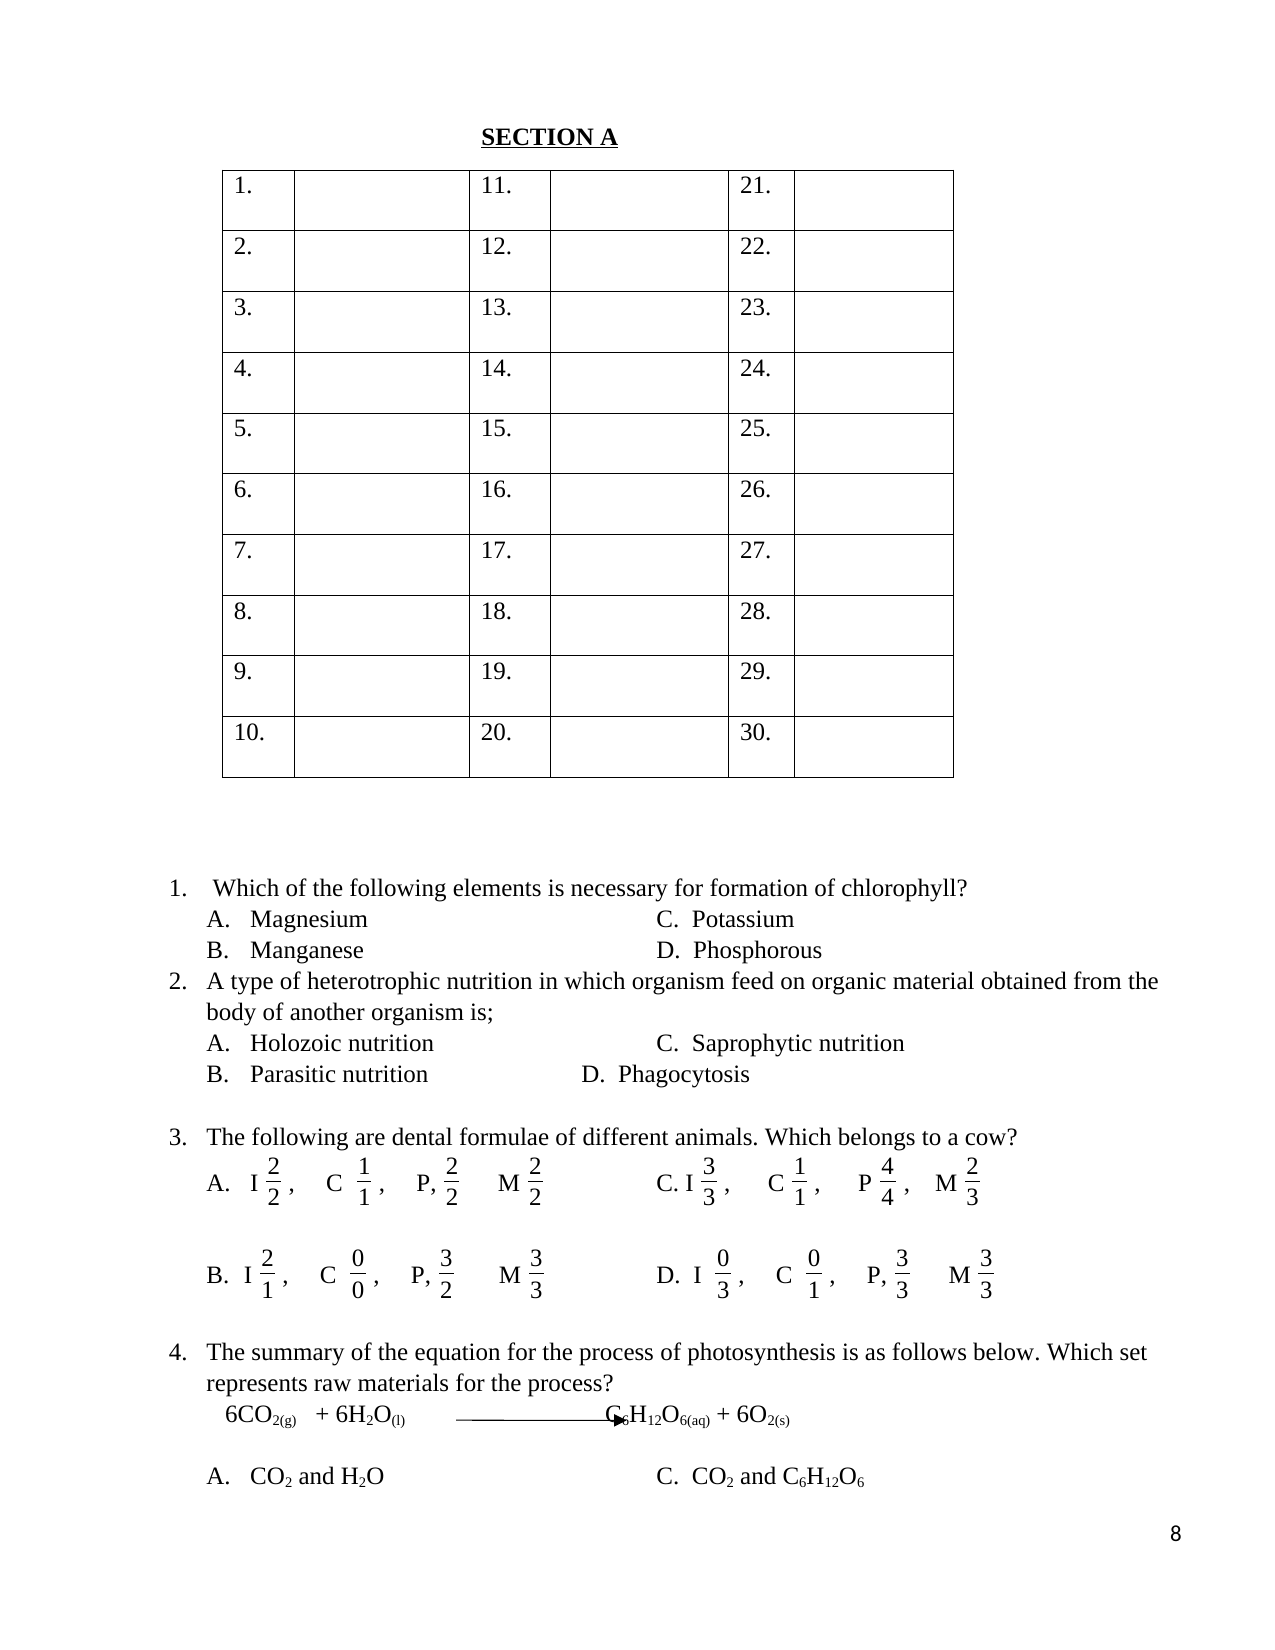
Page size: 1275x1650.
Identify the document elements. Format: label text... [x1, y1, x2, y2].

table_cell 24. [729, 353, 794, 412]
table_header [295, 171, 469, 230]
list I , C , P, M C. I , C , P , M [206, 1153, 1181, 1212]
table_cell 29. [729, 656, 794, 716]
table_cell [295, 717, 469, 777]
table_cell [795, 414, 953, 473]
table_cell 15. [470, 414, 550, 473]
table_cell 14. [470, 353, 550, 412]
table_header 21. [729, 171, 794, 230]
table_cell 2. [223, 231, 294, 291]
table_cell [295, 231, 469, 291]
table_cell 16. [470, 474, 550, 534]
table_cell 28. [729, 596, 794, 655]
list I , C , P, M D. I , C , P, M [206, 1245, 1181, 1304]
table_cell 9. [223, 656, 294, 716]
table_cell [795, 474, 953, 534]
list The following are dental formulae of different animals. Which belongs to a cow? [169, 1122, 1181, 1150]
table_cell 23. [729, 292, 794, 352]
table_cell 26. [729, 474, 794, 534]
table_cell [551, 231, 728, 291]
table_cell [551, 474, 728, 534]
table_cell 3. [223, 292, 294, 352]
table_cell [551, 414, 728, 473]
list Parasitic nutrition D. Phagocytosis [206, 1059, 1181, 1088]
table_cell 27. [729, 535, 794, 595]
table_header [795, 171, 953, 230]
list 6CO2(g) + 6H2O(l) C6H12O6(aq) + 6O2(s) [206, 1399, 1181, 1428]
table_cell [295, 656, 469, 716]
table_cell 30. [729, 717, 794, 777]
table_cell [295, 474, 469, 534]
table_cell 12. [470, 231, 550, 291]
table_cell [551, 596, 728, 655]
table_cell [795, 656, 953, 716]
list Which of the following elements is necessary for formation of chlorophyll? [169, 873, 1181, 902]
table_header 1. [223, 171, 294, 230]
table_cell 20. [470, 717, 550, 777]
table_cell 18. [470, 596, 550, 655]
table_cell [295, 353, 469, 412]
table_header [551, 171, 728, 230]
table_cell 6. [223, 474, 294, 534]
text SECTION A [131, 122, 1181, 151]
table_cell [795, 231, 953, 291]
list A type of heterotrophic nutrition in which organism feed on organic material obtained from the body of another organism is; [169, 966, 1181, 1026]
table_cell [295, 292, 469, 352]
table_cell 25. [729, 414, 794, 473]
table_cell 10. [223, 717, 294, 777]
table_header 11. [470, 171, 550, 230]
table_cell 7. [223, 535, 294, 595]
table_cell 4. [223, 353, 294, 412]
table_cell [551, 656, 728, 716]
table_cell [295, 414, 469, 473]
table_cell [551, 535, 728, 595]
list Holozoic nutrition C. Saprophytic nutrition [206, 1028, 1181, 1057]
table_cell 8. [223, 596, 294, 655]
list Magnesium C. Potassium [206, 904, 1181, 933]
table_cell [551, 292, 728, 352]
table_cell [551, 353, 728, 412]
table_cell 13. [470, 292, 550, 352]
table_cell 22. [729, 231, 794, 291]
table_cell 19. [470, 656, 550, 716]
table_cell [551, 717, 728, 777]
list CO2 and H2O C. CO2 and C6H12O6 [206, 1461, 1181, 1490]
table_cell [795, 717, 953, 777]
table_cell 5. [223, 414, 294, 473]
table_cell [295, 596, 469, 655]
table_cell [795, 353, 953, 412]
table_cell [795, 596, 953, 655]
table_cell [295, 535, 469, 595]
list Manganese D. Phosphorous [206, 935, 1181, 964]
list The summary of the equation for the process of photosynthesis is as follows below. Which set represents raw materials for the process? [169, 1337, 1181, 1397]
table_cell [795, 292, 953, 352]
table_cell [795, 535, 953, 595]
table_cell 17. [470, 535, 550, 595]
